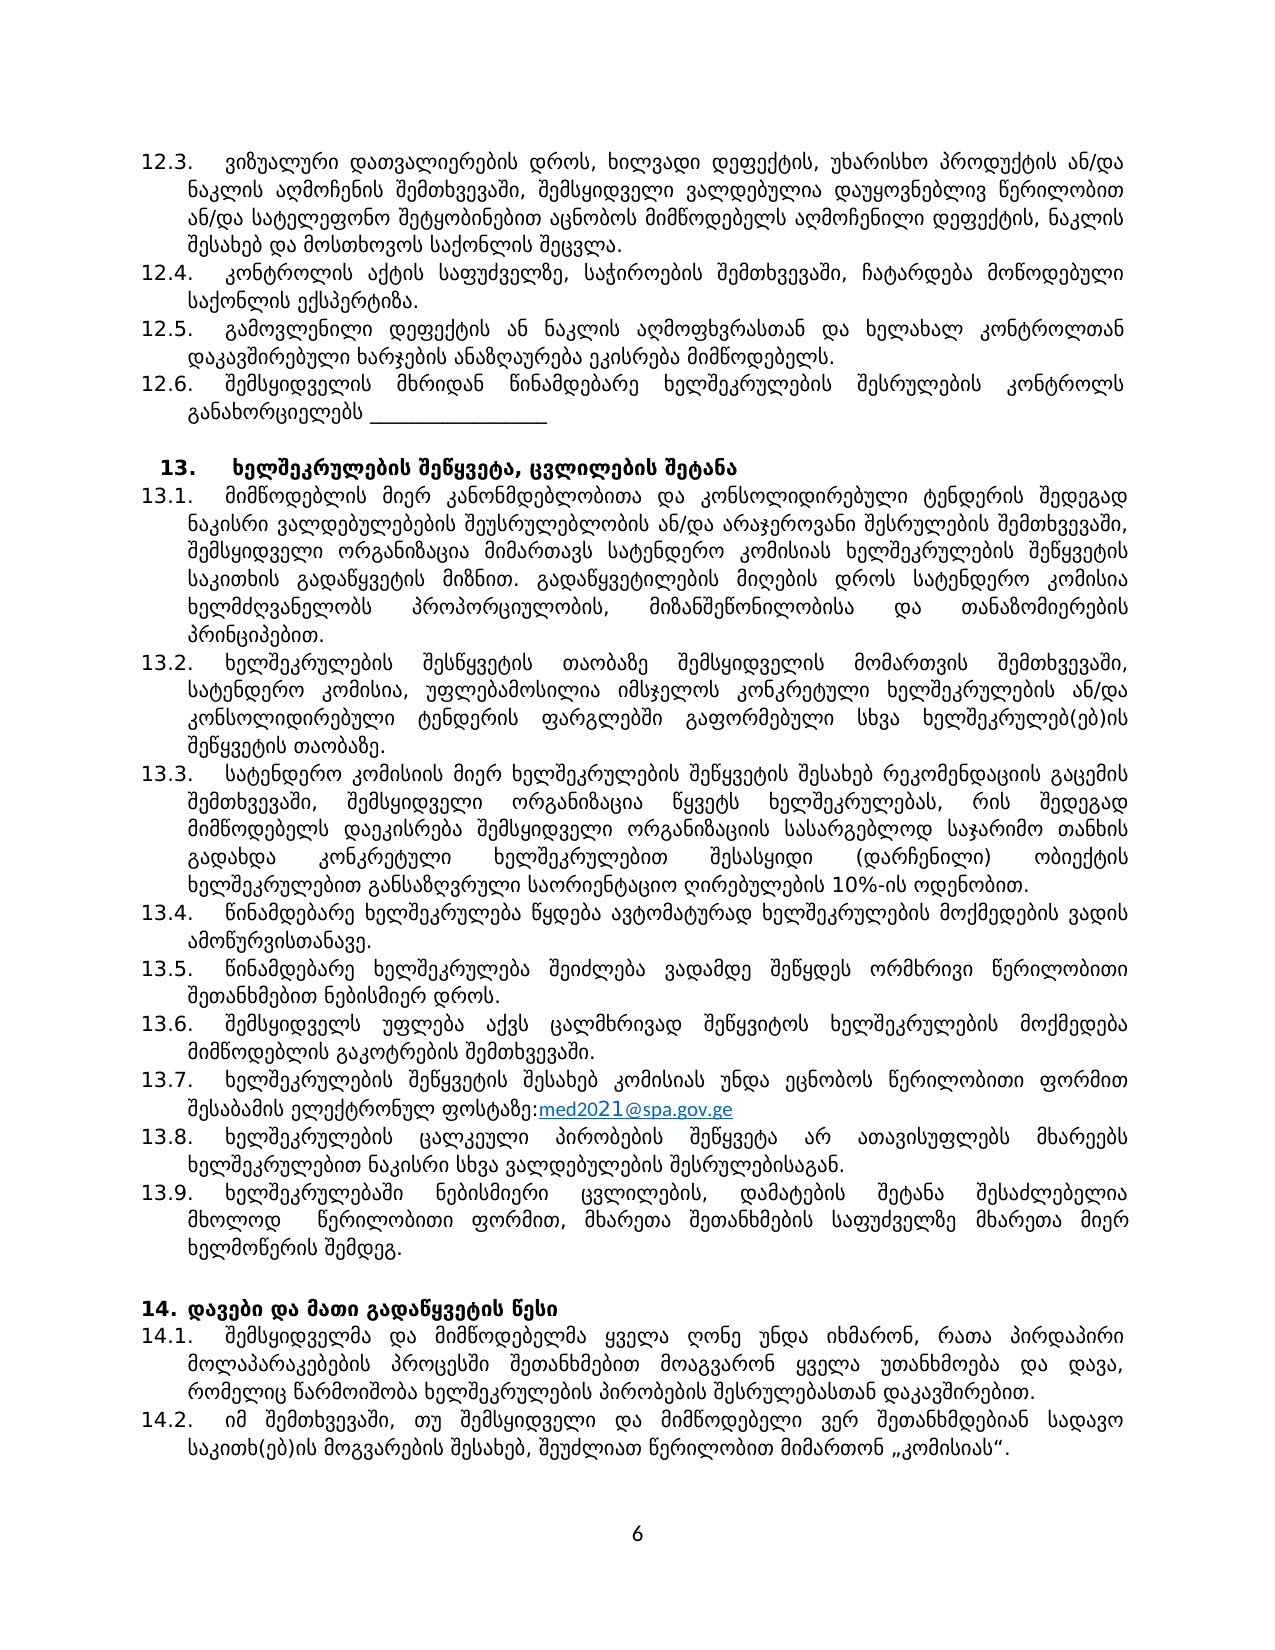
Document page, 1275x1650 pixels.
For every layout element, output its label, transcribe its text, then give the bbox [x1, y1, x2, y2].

list ხელშეკრულების შეწყვეტა, ცვლილების შეტანა [159, 456, 1129, 480]
list წინამდებარე ხელშეკრულება წყდება ავტომატურად ხელშეკრულების მოქმედების ვადის ამოწურვისთანავე. [141, 901, 1129, 953]
list შემსყიდველის მხრიდან წინამდებარე ხელშეკრულების შესრულების კონტროლს განახორციელებს _________________ [141, 372, 1125, 424]
list შემსყიდველს უფლება აქვს ცალმხრივად შეწყვიტოს ხელშეკრულების მოქმედება მიმწოდებლის გაკოტრების შემთხვევაში. [141, 1012, 1129, 1064]
list ხელშეკრულების შესწყვეტის თაობაზე შემსყიდველის მომართვის შემთხვევაში, სატენდერო კომისია, უფლებამოსილია იმსჯელოს კონკრეტული ხელშეკრულების ან/და კონსოლიდირებული ტენდერის ფარგლებში გაფორმებული სხვა ხელშეკრულებ(ებ)ის შეწყვეტის თაობაზე. [141, 651, 1129, 758]
list გამოვლენილი დეფექტის ან ნაკლის აღმოფხვრასთან და ხელახალ კონტროლთან დაკავშირებული ხარჯების ანაზღაურება ეკისრება მიმწოდებელს. [141, 317, 1125, 369]
list დავები და მათი გადაწყვეტის წესი [141, 1297, 1125, 1321]
list ხელშეკრულების შეწყვეტის შესახებ კომისიას უნდა ეცნობოს წერილობითი ფორმით შესაბამის ელექტრონულ ფოსტაზე:med2021@spa.gov.ge [141, 1068, 1129, 1121]
list წინამდებარე ხელშეკრულება შეიძლება ვადამდე შეწყდეს ორმხრივი წერილობითი შეთანხმებით ნებისმიერ დროს. [141, 957, 1129, 1009]
list კონტროლის აქტის საფუძველზე, საჭიროების შემთხვევაში, ჩატარდება მოწოდებული საქონლის ექსპერტიზა. [141, 261, 1125, 313]
list მიმწოდებლის მიერ კანონმდებლობითა და კონსოლიდირებული ტენდერის შედეგად ნაკისრი ვალდებულებების შეუსრულებლობის ან/და არაჯეროვანი შესრულების შემთხვევაში, შემსყიდველი ორგანიზაცია მიმართავს სატენდერო კომისიას ხელშეკრულების შეწყვეტის საკითხის გადაწყვეტის მიზნით. გადაწყვეტილების მიღების დროს სატენდერო კომისია ხელმძღვანელობს პროპორციულობის, მიზანშეწონილობისა და თანაზომიერების პრინციპებით. [141, 484, 1129, 647]
list ვიზუალური დათვალიერების დროს, ხილვადი დეფექტის, უხარისხო პროდუქტის ან/და ნაკლის აღმოჩენის შემთხვევაში, შემსყიდველი ვალდებულია დაუყოვნებლივ წერილობით ან/და სატელეფონო შეტყობინებით აცნობოს მიმწოდებელს აღმოჩენილი დეფექტის, ნაკლის შესახებ და მოსთხოვოს საქონლის შეცვლა. [141, 150, 1125, 258]
list იმ შემთხვევაში, თუ შემსყიდველი და მიმწოდებელი ვერ შეთანხმდებიან სადავო საკითხ(ებ)ის მოგვარების შესახებ, შეუძლიათ წერილობით მიმართონ „კომისიას“. [141, 1408, 1125, 1460]
list შემსყიდველმა და მიმწოდებელმა ყველა ღონე უნდა იხმარონ, რათა პირდაპირი მოლაპარაკებების პროცესში შეთანხმებით მოაგვარონ ყველა უთანხმოება და დავა, რომელიც წარმოიშობა ხელშეკრულების პირობების შესრულებასთან დაკავშირებით. [141, 1324, 1125, 1404]
list ხელშეკრულებაში ნებისმიერი ცვლილების, დამატების შეტანა შესაძლებელია მხოლოდ წერილობითი ფორმით, მხარეთა შეთანხმების საფუძველზე მხარეთა მიერ ხელმოწერის შემდეგ. [141, 1181, 1129, 1261]
list ხელშეკრულების ცალკეული პირობების შეწყვეტა არ ათავისუფლებს მხარეებს ხელშეკრულებით ნაკისრი სხვა ვალდებულების შესრულებისაგან. [141, 1125, 1129, 1177]
list სატენდერო კომისიის მიერ ხელშეკრულების შეწყვეტის შესახებ რეკომენდაციის გაცემის შემთხვევაში, შემსყიდველი ორგანიზაცია წყვეტს ხელშეკრულებას, რის შედეგად მიმწოდებელს დაეკისრება შემსყიდველი ორგანიზაციის სასარგებლოდ საჯარიმო თანხის გადახდა კონკრეტული ხელშეკრულებით შესასყიდი (დარჩენილი) ობიექტის ხელშეკრულებით განსაზღვრული საორიენტაციო ღირებულების 10%-ის ოდენობით. [141, 762, 1129, 897]
